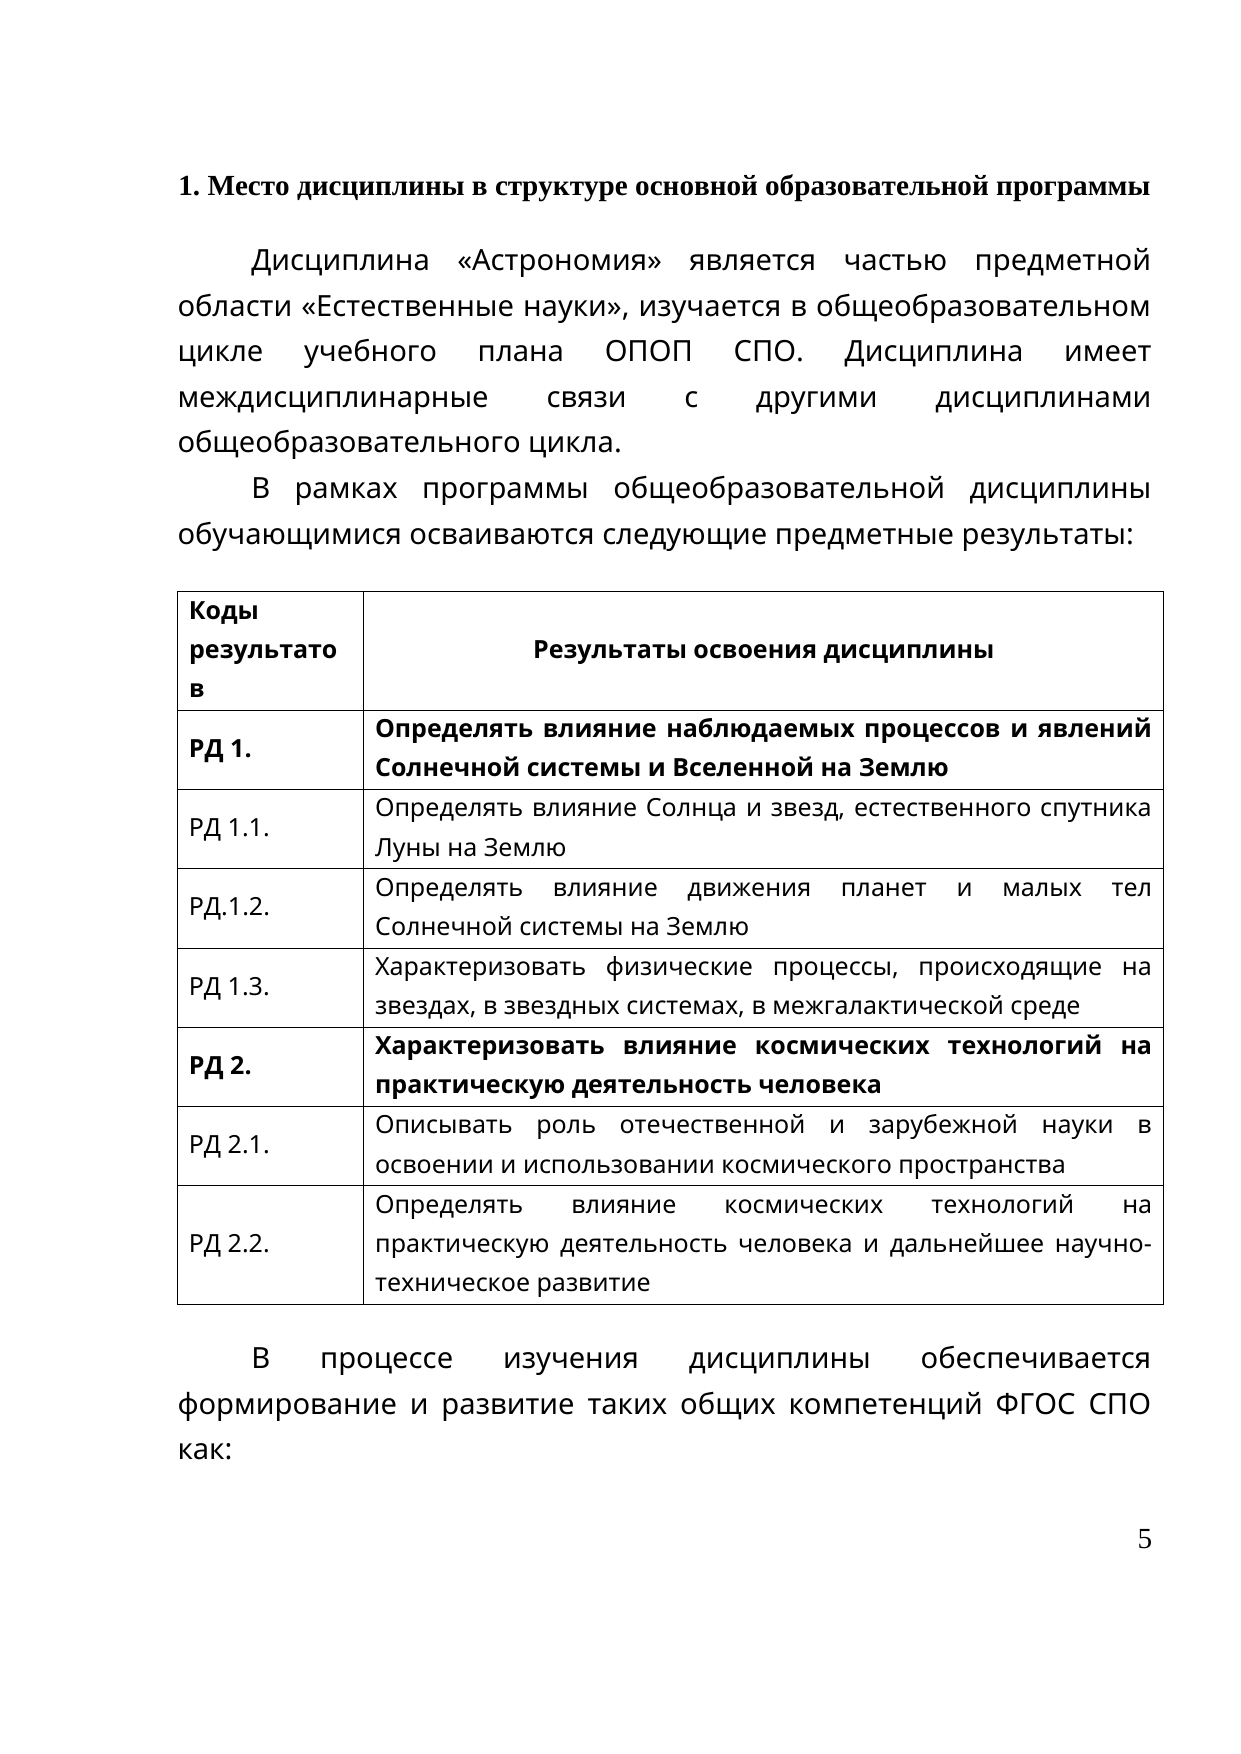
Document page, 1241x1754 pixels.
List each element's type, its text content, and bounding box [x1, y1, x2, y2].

table_cell РД 1. [178, 711, 363, 789]
table_cell РД 1.1. [178, 790, 363, 868]
text В рамках программы общеобразовательной дисциплины обучающимися осваиваются следующие предметные результаты: [177, 467, 1152, 553]
table_cell РД 2.2. [178, 1186, 363, 1304]
table_header Результаты освоения дисциплины [364, 592, 1163, 710]
table_cell Характеризовать влияние космических технологий на практическую деятельность человека [364, 1028, 1163, 1106]
table_cell РД 1.3. [178, 949, 363, 1027]
table_cell РД.1.2. [178, 869, 363, 947]
table_cell Характеризовать физические процессы, происходящие на звездах, в звездных системах, в межгалактической среде [364, 949, 1163, 1027]
text В процессе изучения дисциплины обеспечивается формирование и развитие таких общих компетенций ФГОС СПО как: [177, 1337, 1152, 1468]
text Дисциплина «Астрономия» является частью предметной области «Естественные науки», изучается в общеобразовательном цикле учебного плана ОПОП СПО. Дисциплина имеет междисциплинарные связи с другими дисциплинами общеобразовательного цикла. [177, 239, 1152, 461]
table_cell Определять влияние наблюдаемых процессов и явлений Солнечной системы и Вселенной на Землю [364, 711, 1163, 789]
subtitle 1. Место дисциплины в структуре основной образовательной программы [177, 168, 1152, 202]
table_cell Описывать роль отечественной и зарубежной науки в освоении и использовании космического пространства [364, 1107, 1163, 1185]
table_cell Определять влияние движения планет и малых тел Солнечной системы на Землю [364, 869, 1163, 947]
table_cell Определять влияние Солнца и звезд, естественного спутника Луны на Землю [364, 790, 1163, 868]
table_cell РД 2.1. [178, 1107, 363, 1185]
table_cell Определять влияние космических технологий на практическую деятельность человека и дальнейшее научно-техническое развитие [364, 1186, 1163, 1304]
table_header Коды результатов [178, 592, 363, 710]
table_cell РД 2. [178, 1028, 363, 1106]
